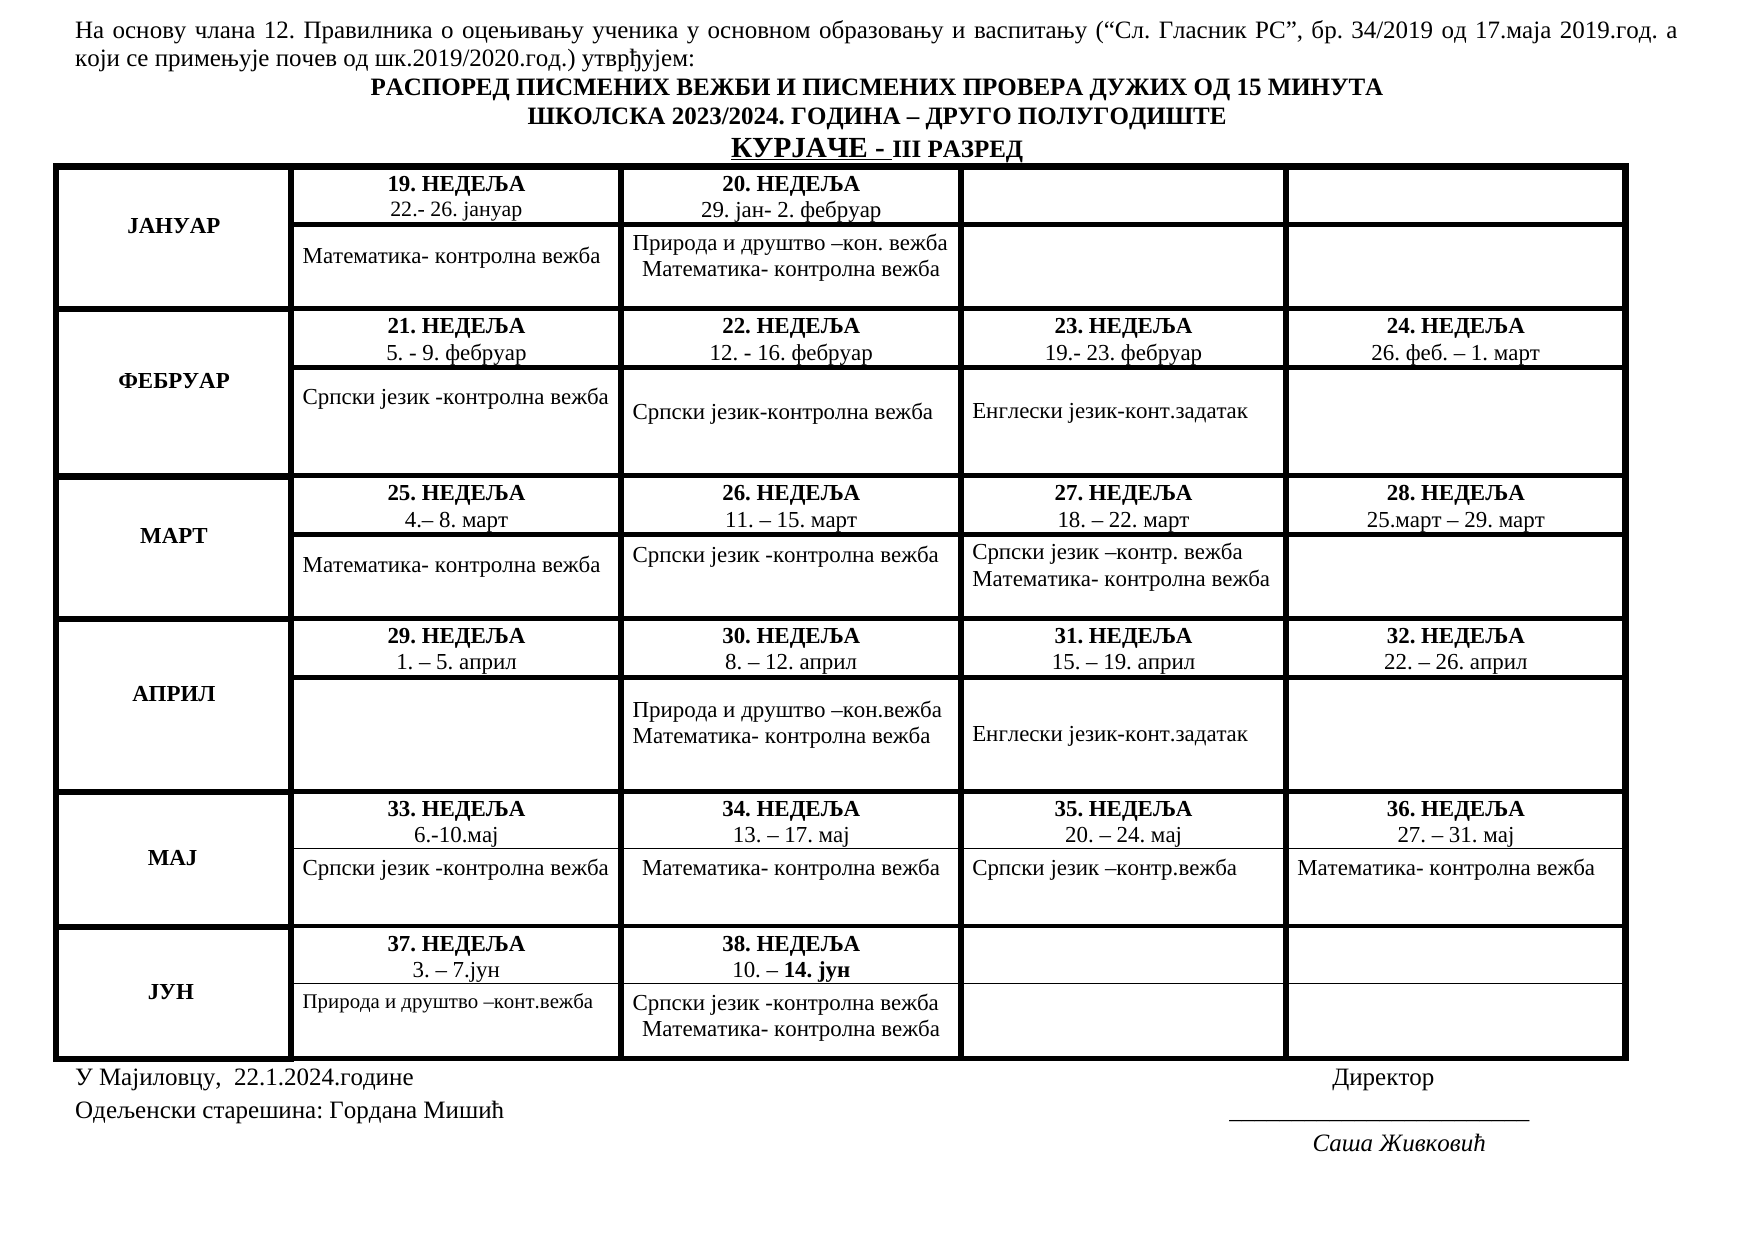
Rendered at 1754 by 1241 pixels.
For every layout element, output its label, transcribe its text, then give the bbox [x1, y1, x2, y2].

table_cell 30. НЕДЕЉА 8. – 12. април [624, 621, 958, 675]
text КУРЈАЧЕ - III РАЗРЕД [75, 130, 1679, 163]
table_cell 28. НЕДЕЉА 25.март – 29. март [1289, 478, 1622, 532]
table_cell 25. НЕДЕЉА 4.– 8. март [294, 478, 618, 532]
text ШКОЛСКА 2023/2024. ГОДИНА – ДРУГО ПОЛУГОДИШТЕ [75, 101, 1679, 130]
text У Мајиловцу, 22.1.2024.године Директор [75, 1062, 1679, 1091]
table_cell 26. НЕДЕЉА 11. – 15. март [624, 478, 958, 532]
table_cell Енглески језик-конт.задатак [964, 680, 1283, 789]
table_cell 36. НЕДЕЉА 27. – 31. мај [1289, 794, 1622, 848]
table_cell Природа и друштво –кон. вежба Математика- контролна вежба [624, 227, 958, 306]
table_cell 37. НЕДЕЉА 3. – 7.јун [294, 928, 618, 982]
table_cell ЈУН [59, 930, 288, 1056]
table_cell 38. НЕДЕЉА 10. – 14. јун [624, 928, 958, 982]
table_header [1289, 170, 1622, 222]
table_cell [964, 227, 1283, 306]
table_cell Природа и друштво –кон.вежба Математика- контролна вежба [624, 680, 958, 789]
table_cell 27. НЕДЕЉА 18. – 22. март [964, 478, 1283, 532]
table_cell Српски језик -контролна вежба [294, 370, 618, 473]
text На основу члана 12. Правилника о оцењивању ученика у основном образовању и васпитању (“Сл. Гласник РС”, бр. 34/2019 од 17.маја 2019.год. а који се примењује почев од шк.2019/2020.год.) утврђујем: [75, 15, 1679, 72]
table_cell Математика- контролна вежба [294, 227, 618, 306]
table_cell 29. НЕДЕЉА 1. – 5. април [294, 621, 618, 675]
table_cell [1289, 370, 1622, 473]
table_header ЈАНУАР [59, 170, 288, 306]
table_cell Српски језик –контр. вежба Математика- контролна вежба [964, 537, 1283, 616]
table_cell 31. НЕДЕЉА 15. – 19. април [964, 621, 1283, 675]
table_cell 24. НЕДЕЉА 26. феб. – 1. март [1289, 311, 1622, 365]
table_cell 32. НЕДЕЉА 22. – 26. април [1289, 621, 1622, 675]
table_cell 21. НЕДЕЉА 5. - 9. фебруар [294, 311, 618, 365]
table_cell [1289, 227, 1622, 306]
table_cell Математика- контролна вежба [294, 537, 618, 616]
table_header 20. НЕДЕЉА 29. јан- 2. фебруар [624, 170, 958, 222]
table_cell [1289, 537, 1622, 616]
table_cell Српски језик-контролна вежба [624, 370, 958, 473]
table_cell 34. НЕДЕЉА 13. – 17. мај [624, 794, 958, 848]
table_cell 33. НЕДЕЉА 6.-10.мај [294, 794, 618, 848]
table_cell [1289, 928, 1622, 982]
table_cell Српски језик -контролна вежба [624, 537, 958, 616]
table_cell ФЕБРУАР [59, 312, 288, 473]
table_cell Српски језик –контр.вежба [964, 849, 1283, 923]
table_cell Српски језик -контролна вежба Математика- контролна вежба [624, 984, 958, 1056]
table_cell 23. НЕДЕЉА 19.- 23. фебруар [964, 311, 1283, 365]
table_cell [964, 984, 1283, 1056]
table_header 19. НЕДЕЉА 22.- 26. јануар [294, 170, 618, 222]
table_cell АПРИЛ [59, 622, 288, 789]
text Саша Живковић [75, 1128, 1679, 1157]
text РАСПОРЕД ПИСМЕНИХ ВЕЖБИ И ПИСМЕНИХ ПРОВЕРА ДУЖИХ ОД 15 МИНУТА [75, 72, 1679, 101]
table_header [964, 170, 1283, 222]
table_cell [964, 928, 1283, 982]
table_cell Природа и друштво –конт.вежба [294, 984, 618, 1056]
table_cell Српски језик -контролна вежба [294, 849, 618, 923]
text Одељенски старешина: Гордана Мишић ________________________ [75, 1095, 1679, 1124]
table_cell Енглески језик-конт.задатак [964, 370, 1283, 473]
table_cell МАРТ [59, 480, 288, 616]
table_cell 35. НЕДЕЉА 20. – 24. мај [964, 794, 1283, 848]
table_cell МАЈ [59, 795, 288, 923]
table_cell [1289, 984, 1622, 1056]
table_cell [294, 680, 618, 789]
table_cell 22. НЕДЕЉА 12. - 16. фебруар [624, 311, 958, 365]
table_cell Математика- контролна вежба [624, 849, 958, 923]
table_cell Математика- контролна вежба [1289, 849, 1622, 923]
table_cell [1289, 680, 1622, 789]
